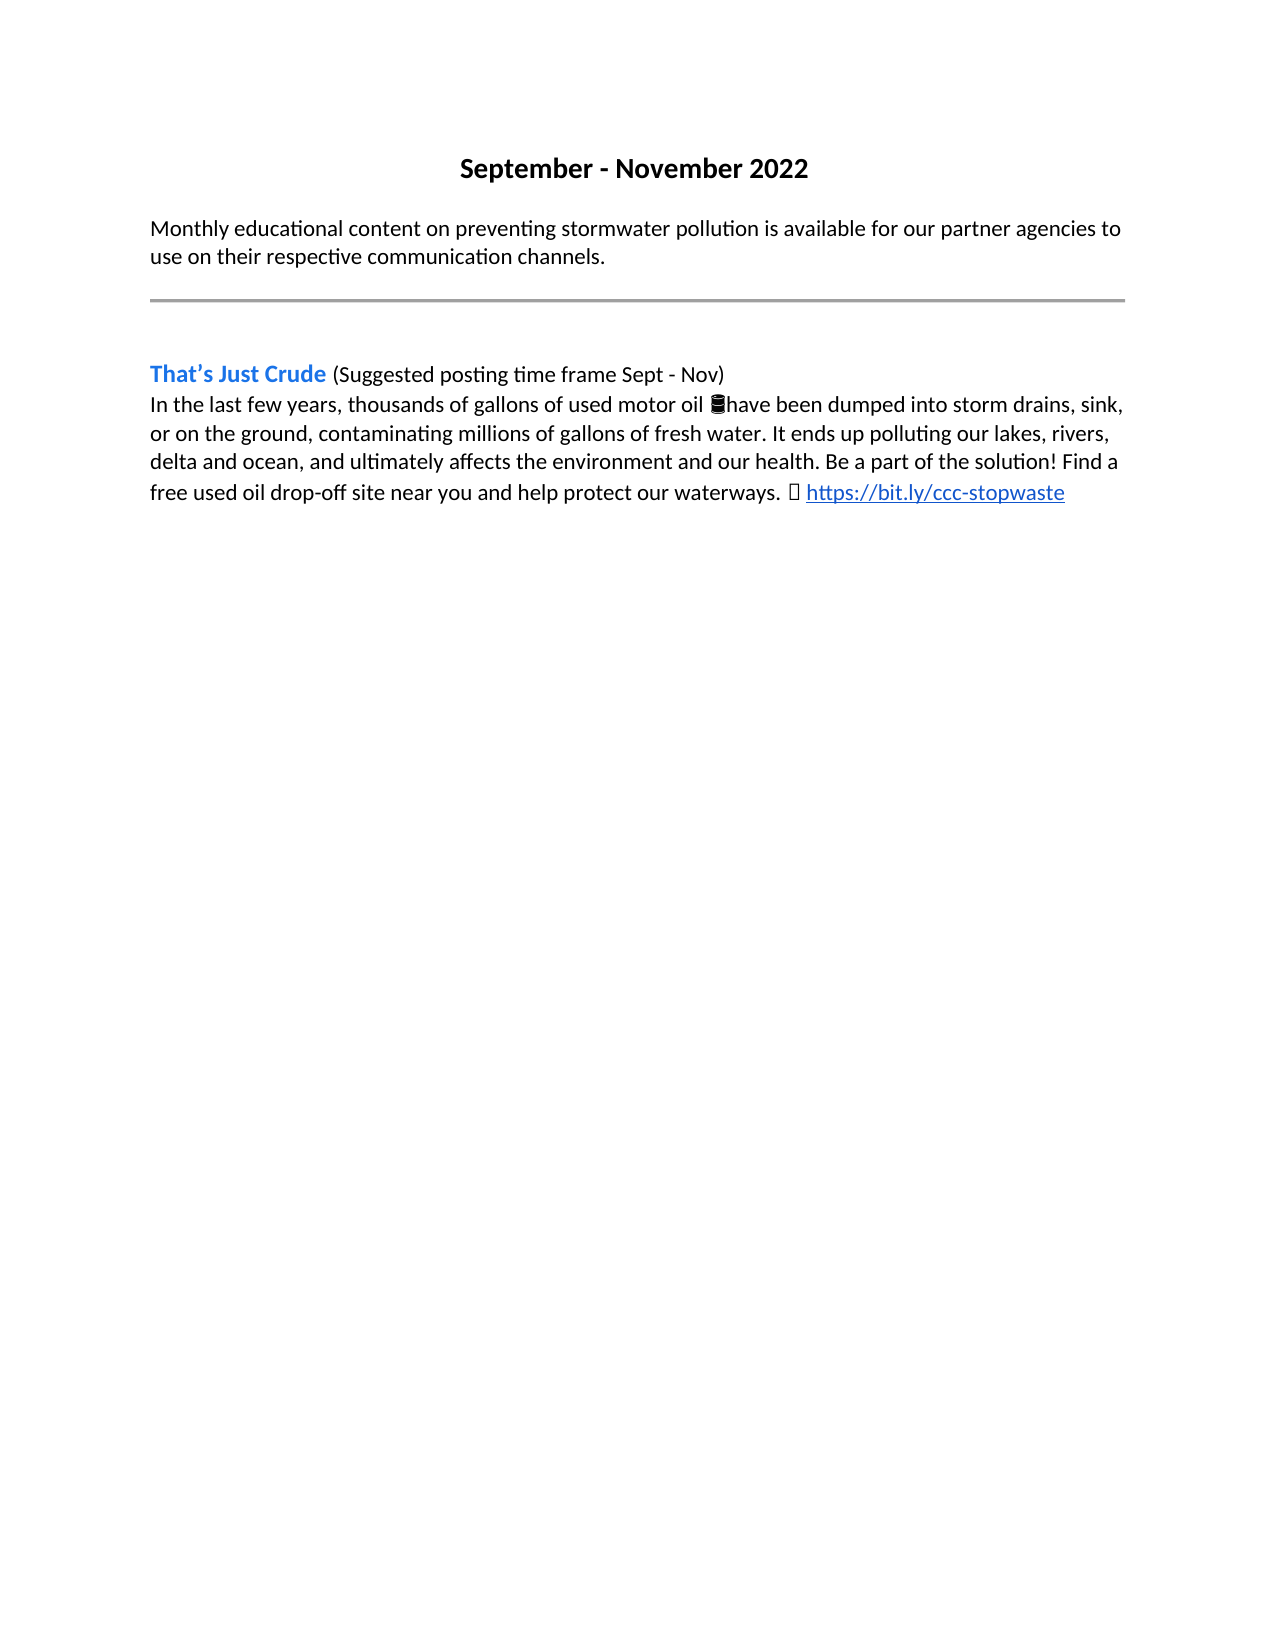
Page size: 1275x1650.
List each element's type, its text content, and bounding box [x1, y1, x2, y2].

text September - November 2022 [150, 150, 1125, 186]
text Monthly educational content on preventing stormwater pollution is available for our partner agencies to use on their respective communication channels. [150, 214, 1125, 270]
text In the last few years, thousands of gallons of used motor oil 🚗🛢️have been dumped into storm drains, sink, or on the ground, contaminating millions of gallons of fresh water. It ends up polluting our lakes, rivers, delta and ocean, and ultimately affects the environment and our health. Be a part of the solution! Find a free used oil drop-off site near you and help protect our waterways. 🌊 https://bit.ly/ccc-stopwaste [150, 388, 1125, 507]
text That’s Just Crude (Suggested posting time frame Sept - Nov) [150, 358, 1125, 388]
